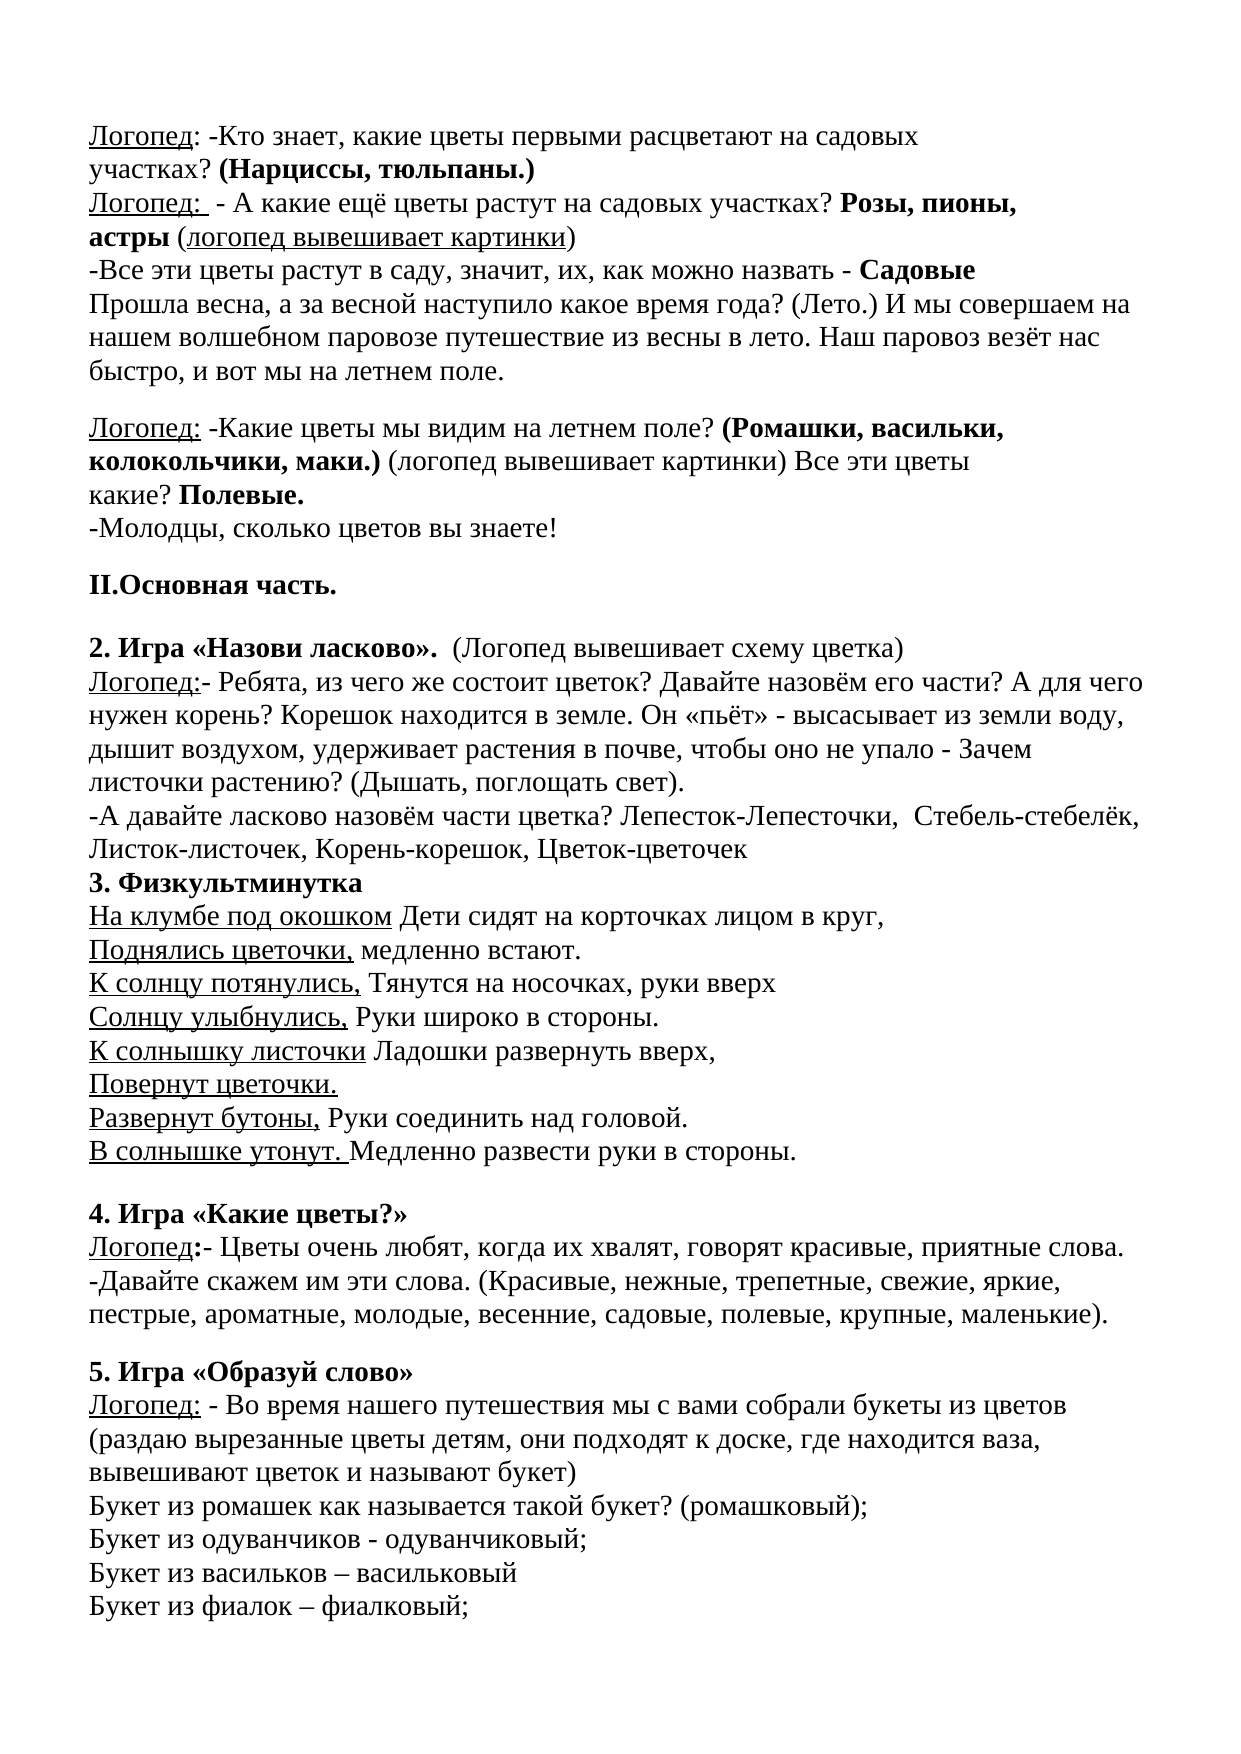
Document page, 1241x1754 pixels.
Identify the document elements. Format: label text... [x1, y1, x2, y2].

text -Молодцы, сколько цветов вы знаете! [89, 511, 1152, 544]
text К солнышку листочки Ладошки развернуть вверх, [89, 1033, 1152, 1066]
text Логопед: -Какие цветы мы видим на летнем поле? (Ромашки, васильки, колокольчики, маки.) (логопед вывешивает картинки) Все эти цветы какие? Полевые. [89, 410, 1152, 511]
text Солнцу улыбнулись, Руки широко в стороны. [89, 999, 1152, 1033]
text Логопед:- Ребята, из чего же состоит цветок? Давайте назовём его части? А для чего нужен корень? Корешок находится в земле. Он «пьёт» - высасывает из земли воду, дышит воздухом, удерживает растения в почве, чтобы оно не упало - Зачем листочки растению? (Дышать, поглощать свет). [89, 664, 1152, 798]
text Логопед: - Во время нашего путешествия мы с вами собрали букеты из цветов (раздаю вырезанные цветы детям, они подходят к доске, где находится ваза, вывешивают цветок и называют букет) [89, 1387, 1152, 1488]
text 4. Игра «Какие цветы?» [89, 1196, 1152, 1229]
text Прошла весна, а за весной наступило какое время года? (Лето.) И мы совершаем на нашем волшебном паровозе путешествие из весны в лето. Наш паровоз везёт нас быстро, и вот мы на летнем поле. [89, 286, 1152, 386]
text Букет из одуванчиков - одуванчиковый; [89, 1521, 1152, 1555]
text Развернут бутоны, Руки соединить над головой. [89, 1100, 1152, 1133]
text 3. Физкультминутка [89, 865, 1152, 898]
text Букет из ромашек как называется такой букет? (ромашковый); [89, 1488, 1152, 1521]
text II.Основная часть. [89, 567, 1152, 601]
text -Все эти цветы растут в саду, значит, их, как можно назвать - Садовые [89, 252, 1152, 286]
text Логопед: -Кто знает, какие цветы первыми расцветают на садовых участках? (Нарциссы, тюльпаны.) [89, 118, 1152, 185]
text Букет из фиалок – фиалковый; [89, 1588, 1152, 1622]
text К солнцу потянулись, Тянутся на носочках, руки вверх [89, 966, 1152, 999]
text Букет из васильков – васильковый [89, 1555, 1152, 1588]
text На клумбе под окошком Дети сидят на корточках лицом в круг, [89, 898, 1152, 932]
text 2. Игра «Назови ласково». (Логопед вывешивает схему цветка) [89, 630, 1152, 664]
text -Давайте скажем им эти слова. (Красивые, нежные, трепетные, свежие, яркие, пестрые, ароматные, молодые, весенние, садовые, полевые, крупные, маленькие). [89, 1263, 1152, 1330]
text Поднялись цветочки, медленно встают. [89, 932, 1152, 966]
text Логопед: - А какие ещё цветы растут на садовых участках? Розы, пионы, астры (логопед вывешивает картинки) [89, 185, 1152, 252]
text В солнышке утонут. Медленно развести руки в стороны. [89, 1133, 1152, 1167]
text Логопед:- Цветы очень любят, когда их хвалят, говорят красивые, приятные слова. [89, 1229, 1152, 1263]
text Повернут цветочки. [89, 1066, 1152, 1100]
text 5. Игра «Образуй слово» [89, 1354, 1152, 1387]
text -А давайте ласково назовём части цветка? Лепесток-Лепесточки, Стебель-стебелёк, Листок-листочек, Корень-корешок, Цветок-цветочек [89, 798, 1152, 865]
